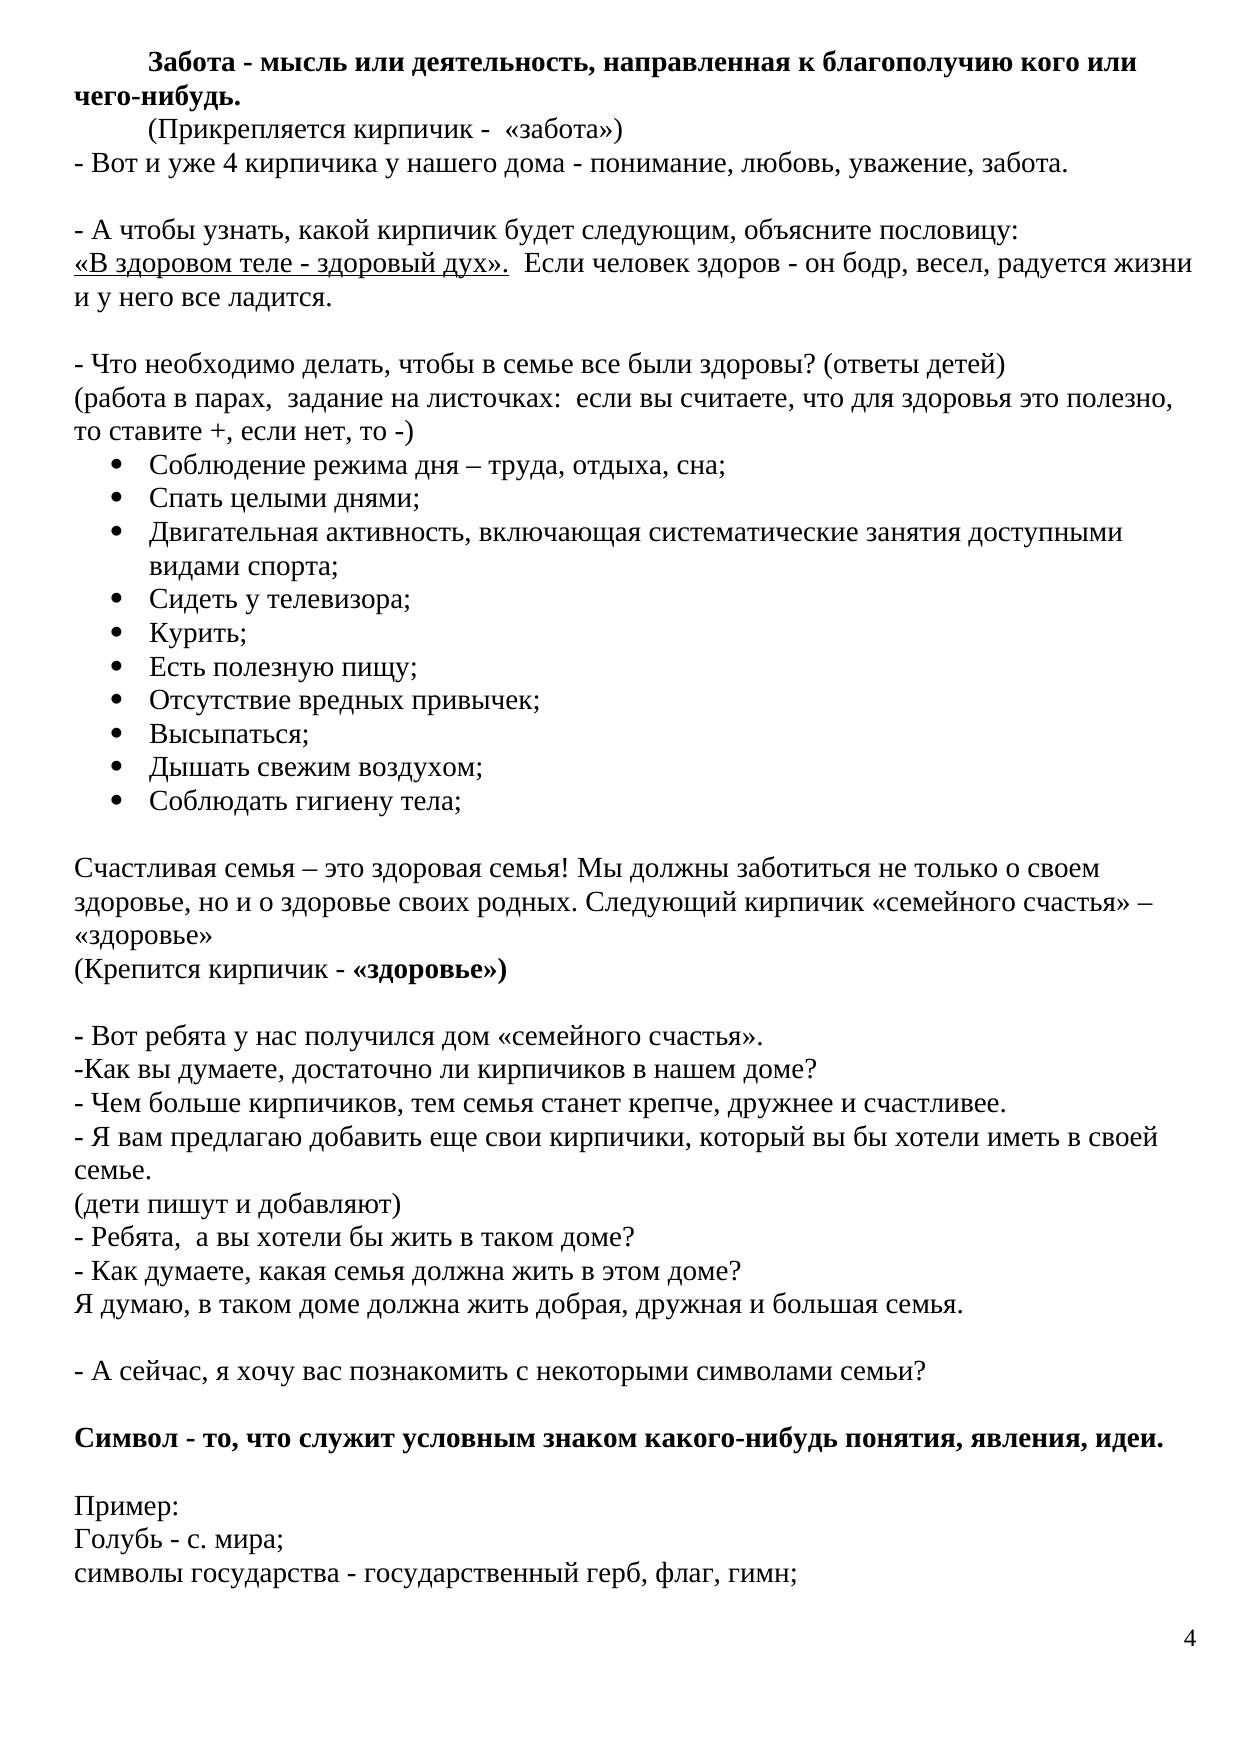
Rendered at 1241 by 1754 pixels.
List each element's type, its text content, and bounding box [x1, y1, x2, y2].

text символы государства - государственный герб, флаг, гимн; [74, 1555, 1196, 1588]
text Счастливая семья – это здоровая семья! Мы должны заботиться не только о своем здоровье, но и о здоровье своих родных. Следующий кирпичик «семейного счастья» – «здоровье» [74, 850, 1196, 951]
text - Ребята, а вы хотели бы жить в таком доме? [74, 1219, 1196, 1253]
text - Я вам предлагаю добавить еще свои кирпичики, который вы бы хотели иметь в своей семье. [74, 1119, 1196, 1186]
text Голубь - с. мира; [74, 1521, 1196, 1555]
text «В здоровом теле - здоровый дух». Если человек здоров - он бодр, весел, радуется жизни и у него все ладится. [74, 246, 1196, 313]
list Сидеть у телевизора; [111, 581, 1196, 615]
text (Прикрепляется кирпичик - «забота») [74, 111, 1196, 145]
text (Крепится кирпичик - «здоровье») [74, 951, 1196, 984]
text - Как думаете, какая семья должна жить в этом доме? [74, 1253, 1196, 1286]
list Отсутствие вредных привычек; [111, 682, 1196, 716]
list Высыпаться; [111, 716, 1196, 749]
list Курить; [111, 615, 1196, 649]
list Соблюдать гигиену тела; [111, 783, 1196, 817]
text - Вот ребята у нас получился дом «семейного счастья». [74, 1018, 1196, 1052]
text Забота - мысль или деятельность, направленная к благополучию кого или чего-нибудь. [74, 44, 1196, 111]
list Соблюдение режима дня – труда, отдыха, сна; [111, 447, 1196, 481]
list Двигательная активность, включающая систематические занятия доступными видами спорта; [111, 514, 1196, 581]
text - А чтобы узнать, какой кирпичик будет следующим, объясните пословицу: [74, 212, 1196, 246]
text Я думаю, в таком доме должна жить добрая, дружная и большая семья. [74, 1286, 1196, 1320]
text (работа в парах, задание на листочках: если вы считаете, что для здоровья это полезно, то ставите +, если нет, то -) [74, 380, 1196, 447]
list Есть полезную пищу; [111, 649, 1196, 682]
list Дышать свежим воздухом; [111, 749, 1196, 783]
text Символ - то, что служит условным знаком какого-нибудь понятия, явления, идеи. [74, 1421, 1196, 1454]
text -Как вы думаете, достаточно ли кирпичиков в нашем доме? [74, 1052, 1196, 1085]
text - Вот и уже 4 кирпичика у нашего дома - понимание, любовь, уважение, забота. [74, 145, 1196, 178]
text Пример: [74, 1488, 1196, 1521]
text (дети пишут и добавляют) [74, 1186, 1196, 1219]
text - А сейчас, я хочу вас познакомить с некоторыми символами семьи? [74, 1353, 1196, 1387]
text - Что необходимо делать, чтобы в семье все были здоровы? (ответы детей) [74, 346, 1196, 380]
text - Чем больше кирпичиков, тем семья станет крепче, дружнее и счастливее. [74, 1085, 1196, 1119]
list Спать целыми днями; [111, 481, 1196, 514]
